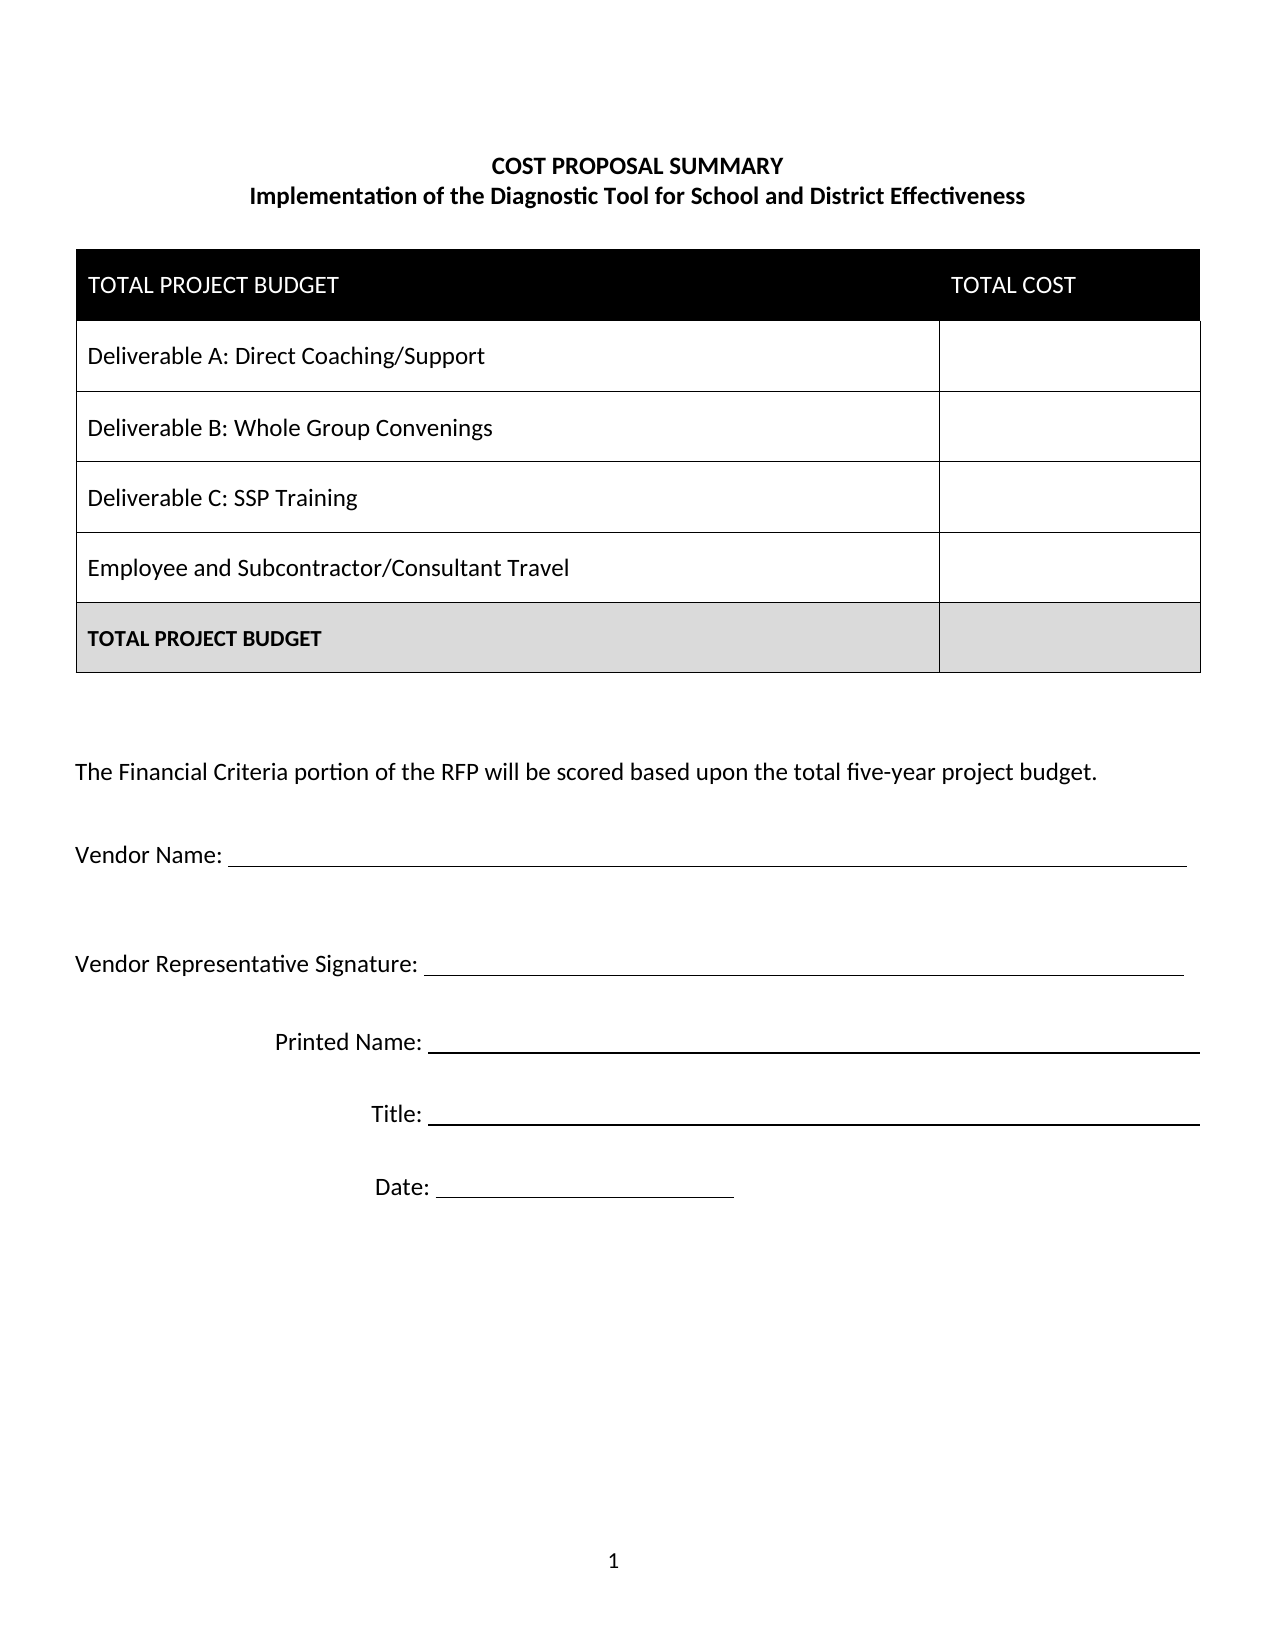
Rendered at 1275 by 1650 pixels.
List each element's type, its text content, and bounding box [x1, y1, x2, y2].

table_cell Deliverable A: Direct Coaching/Support [77, 321, 939, 391]
text Title: [371, 1098, 1212, 1129]
table_cell [940, 533, 1200, 602]
text Date: [375, 1171, 1212, 1201]
text Vendor Name: [75, 839, 1212, 870]
table_cell [940, 462, 1200, 532]
table_cell Deliverable C: SSP Training [77, 462, 939, 532]
table_cell Employee and Subcontractor/Consultant Travel [77, 533, 939, 602]
subtitle COST PROPOSAL SUMMARY [210, 150, 1065, 180]
table_header TOTAL COST [939, 249, 1200, 321]
table_cell Deliverable B: Whole Group Convenings [77, 392, 939, 461]
subtitle The Financial Criteria portion of the RFP will be scored based upon the total five-year project budget. [75, 756, 1212, 786]
table_cell [940, 392, 1200, 461]
table_header TOTAL PROJECT BUDGET [76, 249, 939, 321]
table_cell [940, 603, 1200, 672]
table_cell TOTAL PROJECT BUDGET [77, 603, 939, 672]
text Printed Name: [275, 1026, 1212, 1057]
text Vendor Representative Signature: [75, 948, 1212, 979]
table_cell [940, 321, 1200, 391]
text Implementation of the Diagnostic Tool for School and District Effectiveness [210, 180, 1065, 211]
